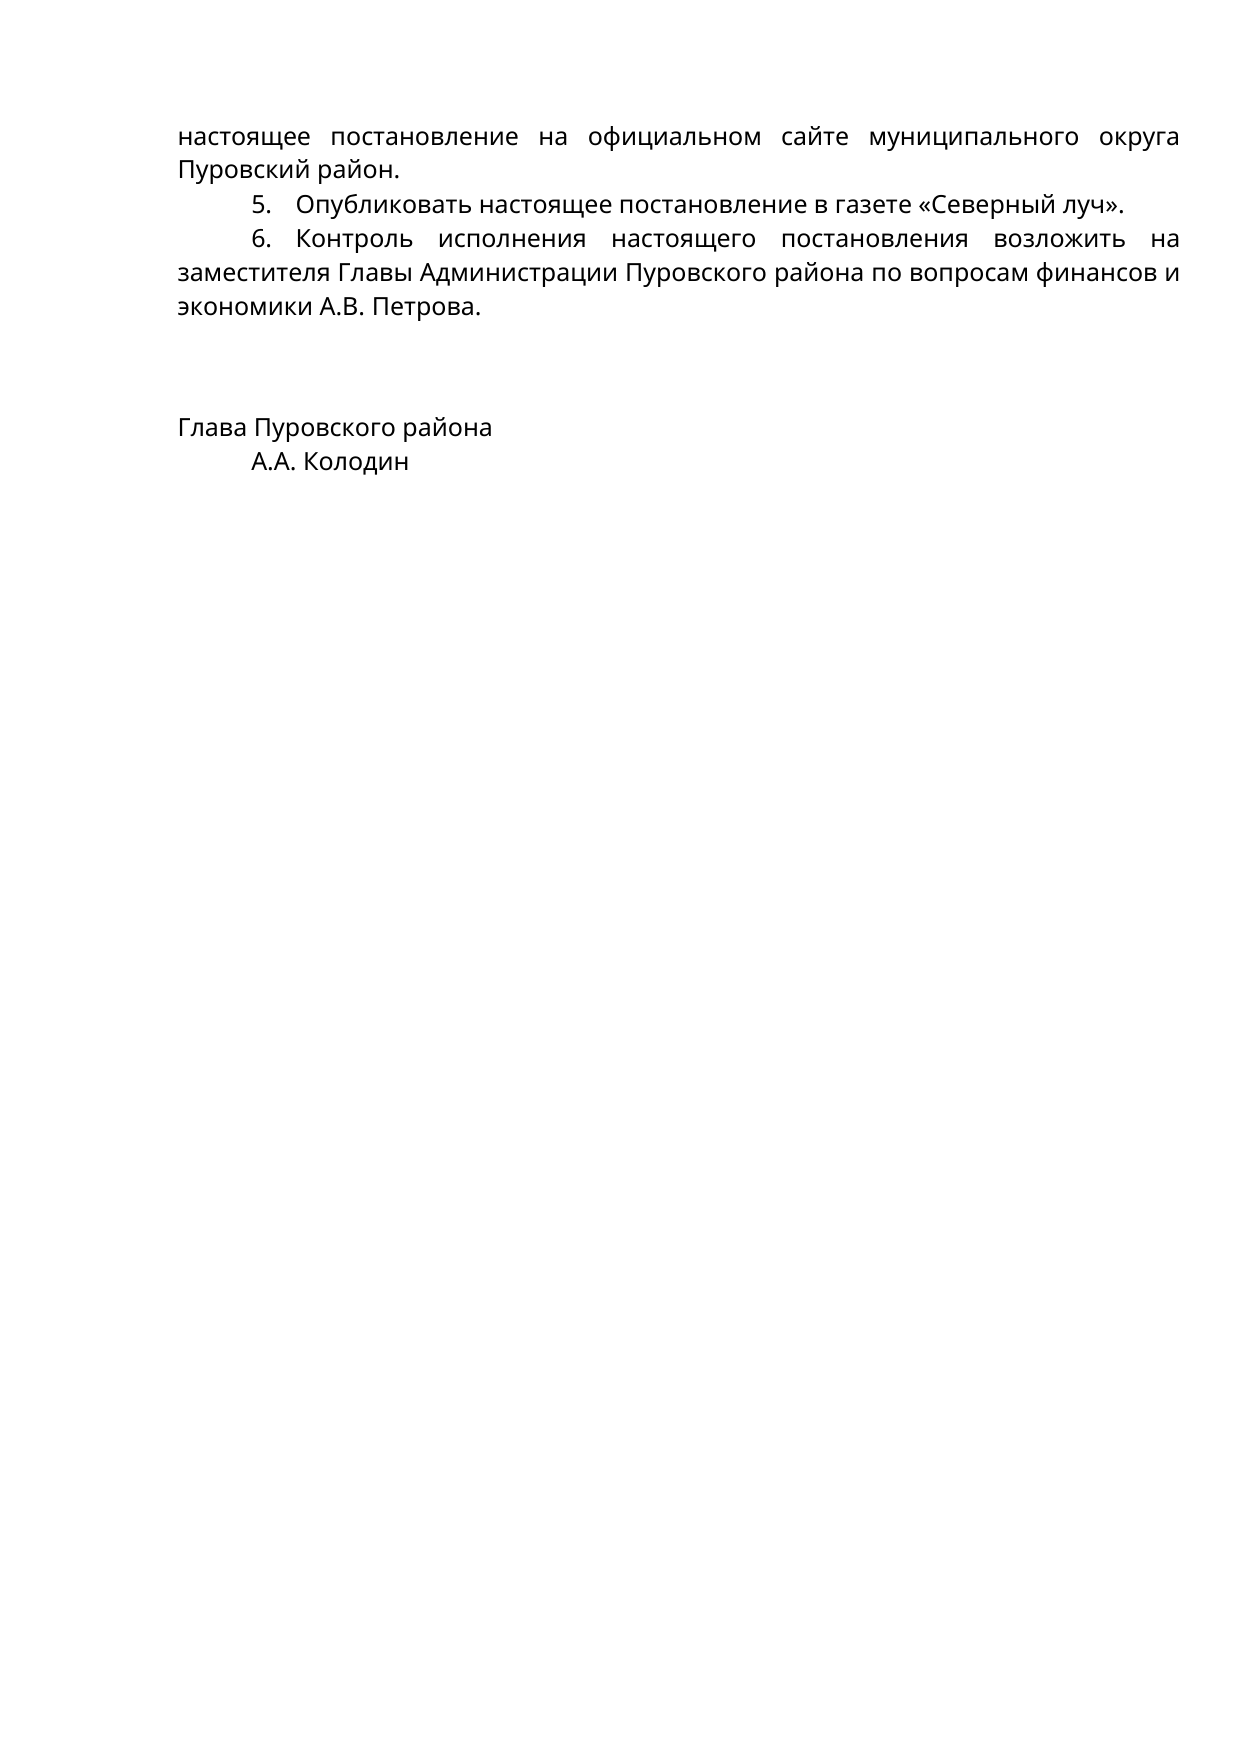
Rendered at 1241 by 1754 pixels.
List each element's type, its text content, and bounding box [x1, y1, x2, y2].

list Глава Пуровского района А.А. Колодин [177, 409, 1181, 477]
list Опубликовать настоящее постановление в газете «Северный луч». [177, 186, 1181, 220]
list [177, 118, 1181, 186]
list Контроль исполнения настоящего постановления возложить на заместителя Главы Администрации Пуровского района по вопросам финансов и экономики А.В. Петрова. [177, 220, 1181, 322]
